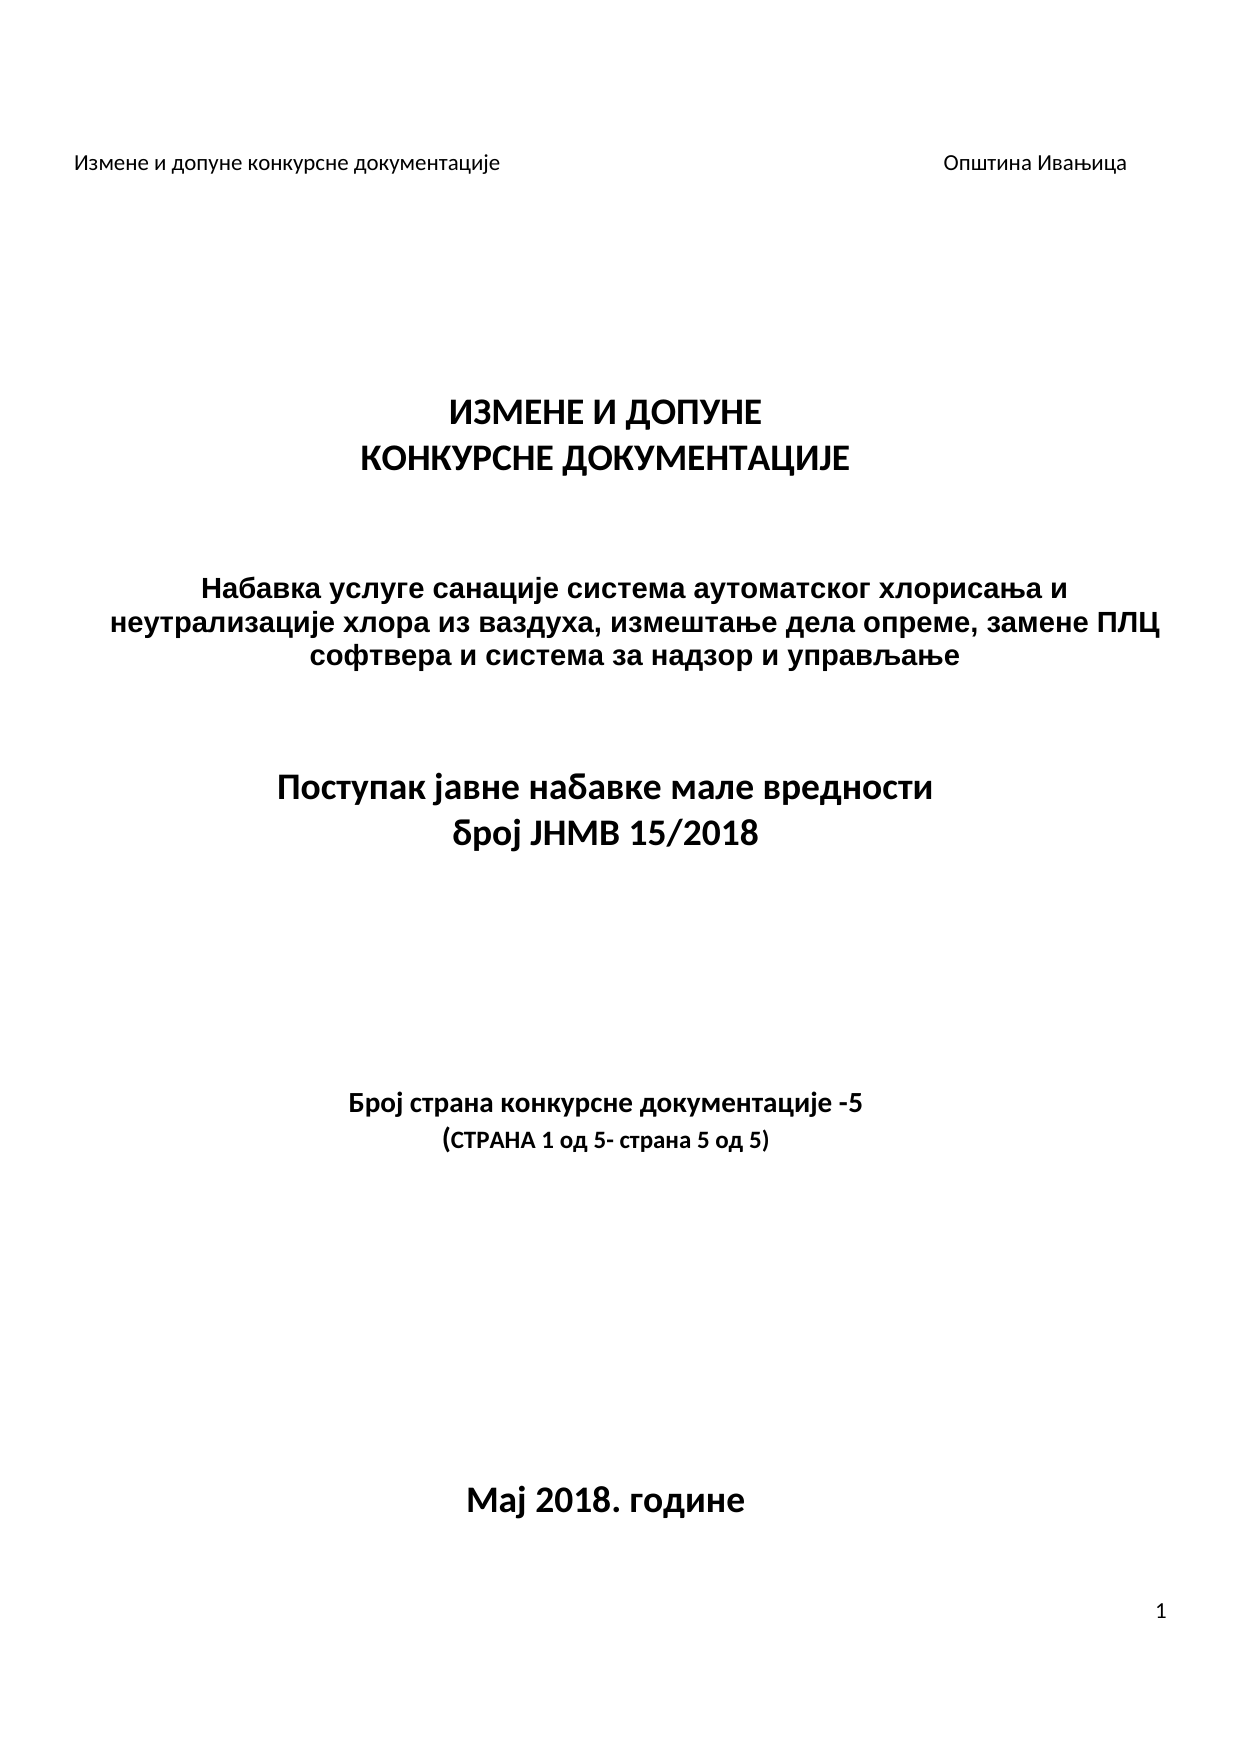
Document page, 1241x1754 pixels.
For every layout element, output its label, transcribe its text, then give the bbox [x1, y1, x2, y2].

text (СТРАНА 1 од 5- страна 5 од 5) [44, 1120, 1167, 1155]
text Набавка услуге санације система аутоматског хлорисања и неутрализације хлора из ваздуха, измештање дела опреме, замене ПЛЦ софтвера и система за надзор и управљање [103, 571, 1167, 672]
text Измене и допуне конкурсне документације Oпштинa Ивањица [74, 148, 1211, 176]
text Поступак јавне набавке мале вредности [44, 763, 1167, 809]
text број ЈНМВ 15/2018 [44, 809, 1167, 855]
text Мај 2018. године [44, 1476, 1167, 1522]
text КОНКУРСНЕ ДОКУМЕНТАЦИЈЕ [44, 433, 1167, 479]
text Број страна конкурсне документације -5 [44, 1084, 1167, 1120]
text ИЗМЕНЕ И ДОПУНЕ [44, 388, 1167, 433]
